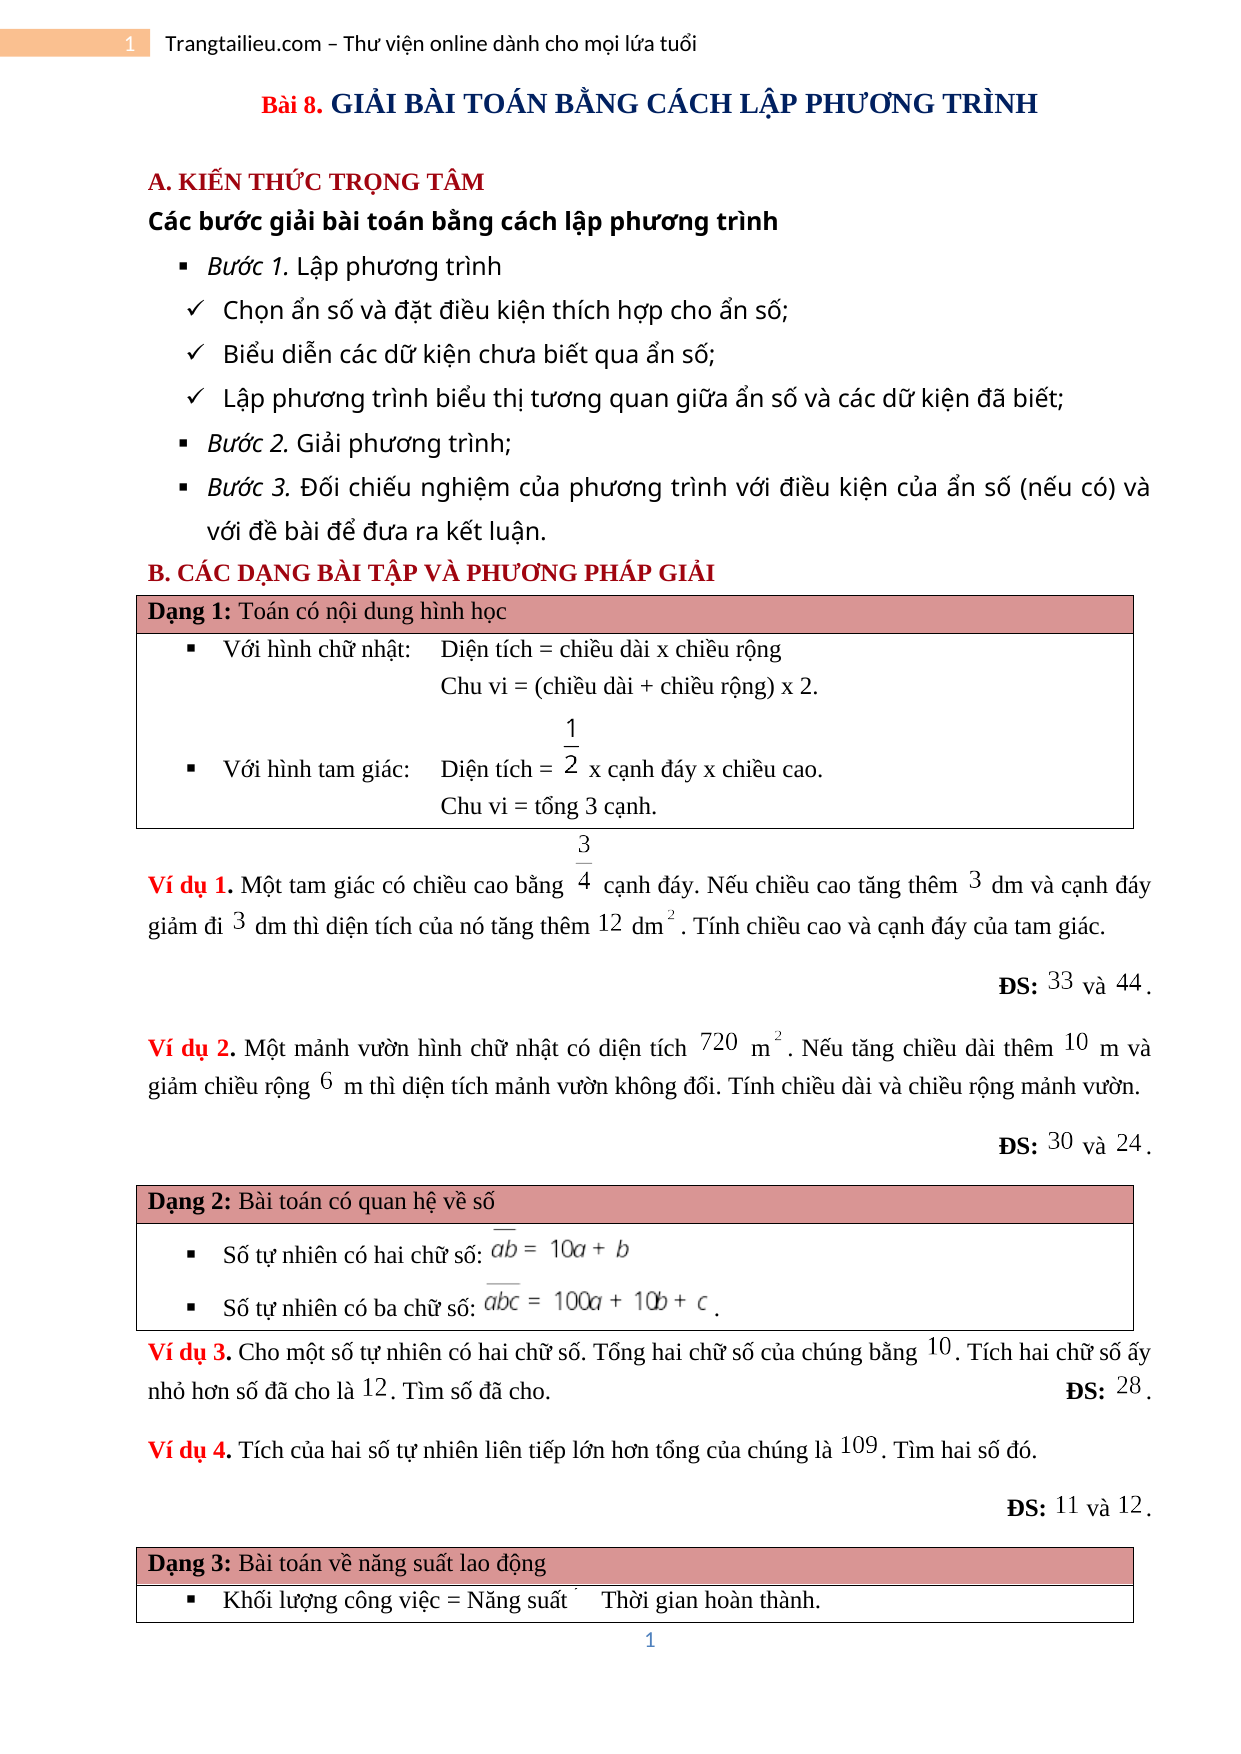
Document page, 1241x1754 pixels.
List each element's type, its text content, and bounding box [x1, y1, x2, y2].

table_header Dạng 3: Bài toán về năng suất lao động [137, 1548, 1133, 1584]
table_cell Với hình chữ nhật: Diện tích = chiều dài x chiều rộng Chu vi = (chiều dài + chiều rộng) x 2. Với hình tam giác: Diện tích = x cạnh đáy x chiều cao. Chu vi = tổng 3 cạnh. [137, 634, 1133, 828]
text Ví dụ 3. Cho một số tự nhiên có hai chữ số. Tổng hai chữ số của chúng bằng . Tích hai chữ số ấy nhỏ hơn số đã cho là . Tìm số đã cho. ĐS: . [148, 1331, 1152, 1404]
table_cell Khối lượng công việc = Năng suất Thời gian hoàn thành. [137, 1586, 1133, 1622]
table_cell Số tự nhiên có hai chữ số: Số tự nhiên có ba chữ số: . [137, 1224, 1133, 1330]
table_header Dạng 1: Toán có nội dung hình học [137, 596, 1133, 633]
text ĐS: và . [148, 1125, 1152, 1160]
text A. KIẾN THỨC TRỌNG TÂM [148, 167, 1152, 195]
list Biểu diễn các dữ kiện chưa biết qua ẩn số; [185, 337, 1152, 371]
table_header Dạng 2: Bài toán có quan hệ về số [137, 1186, 1133, 1223]
list Bước 3. Đối chiếu nghiệm của phương trình với điều kiện của ẩn số (nếu có) và với đề bài để đưa ra kết luận. [177, 469, 1152, 548]
text Bài 8. GIẢI BÀI TOÁN BẰNG CÁCH LẬP PHƯƠNG TRÌNH [148, 86, 1152, 119]
list Bước 1. Lập phương trình [177, 248, 1152, 282]
text ĐS: và . [148, 965, 1152, 999]
text Ví dụ 2. Một mảnh vườn hình chữ nhật có diện tích m. Nếu tăng chiều dài thêm m và giảm chiều rộng m thì diện tích mảnh vườn không đổi. Tính chiều dài và chiều rộng mảnh vườn. [148, 1025, 1152, 1100]
list Chọn ẩn số và đặt điều kiện thích hợp cho ẩn số; [185, 292, 1152, 327]
text B. CÁC DẠNG BÀI TẬP VÀ PHƯƠNG PHÁP GIẢI [148, 558, 1152, 587]
text Ví dụ 4. Tích của hai số tự nhiên liên tiếp lớn hơn tổng của chúng là . Tìm hai số đó. [148, 1429, 1152, 1464]
text ĐS: và . [148, 1489, 1152, 1522]
text Các bước giải bài toán bằng cách lập phương trình [148, 204, 1152, 238]
text Ví dụ 1. Một tam giác có chiều cao bằng cạnh đáy. Nếu chiều cao tăng thêm dm và cạnh đáy giảm đi dm thì diện tích của nó tăng thêm dm. Tính chiều cao và cạnh đáy của tam giác. [148, 829, 1152, 940]
list Bước 2. Giải phương trình; [177, 425, 1152, 459]
list Lập phương trình biểu thị tương quan giữa ẩn số và các dữ kiện đã biết; [185, 381, 1152, 415]
